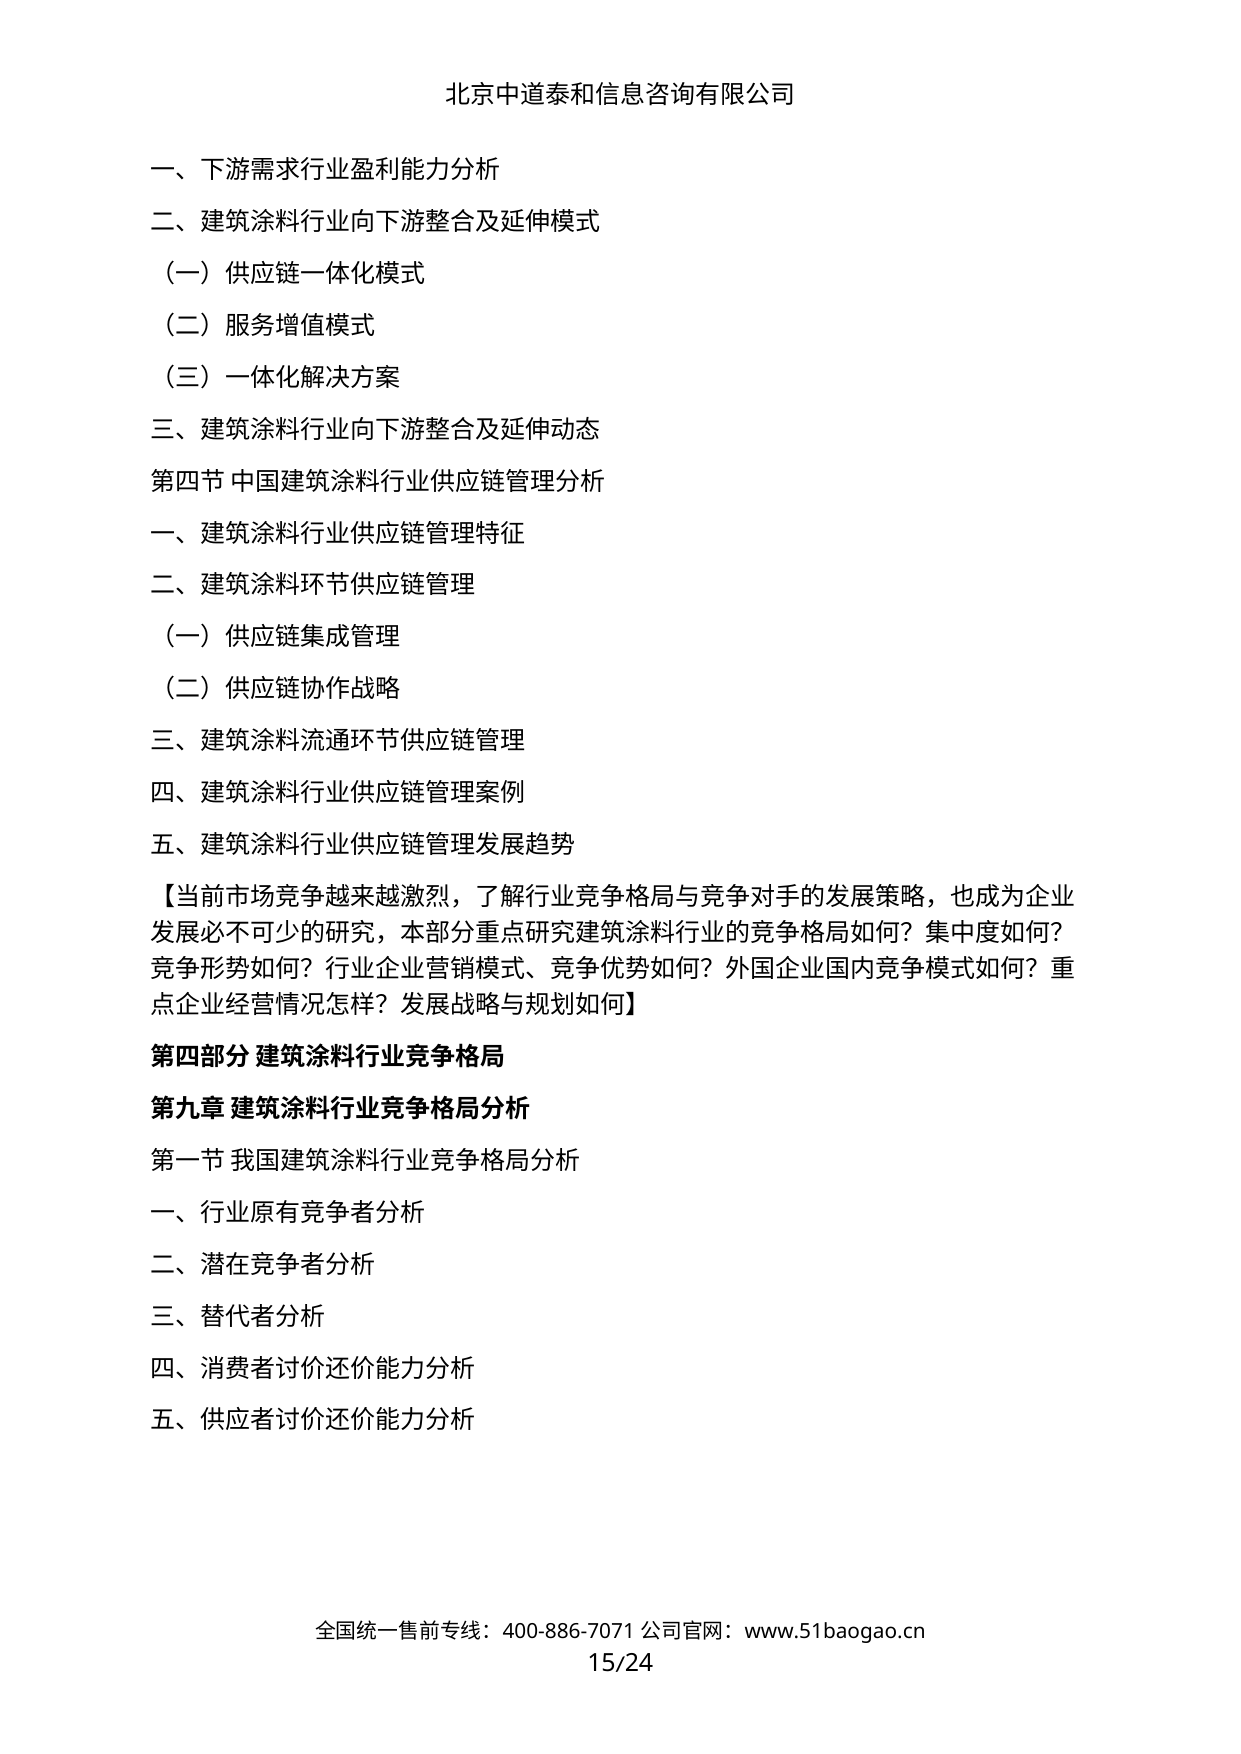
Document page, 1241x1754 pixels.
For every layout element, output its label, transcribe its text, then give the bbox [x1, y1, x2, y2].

text 二、潜在竞争者分析 [150, 1244, 1090, 1281]
text 一、行业原有竞争者分析 [150, 1192, 1090, 1229]
text 五、建筑涂料行业供应链管理发展趋势 [150, 824, 1090, 861]
text 第九章 建筑涂料行业竞争格局分析 [150, 1089, 1090, 1125]
text 第四部分 建筑涂料行业竞争格局 [150, 1037, 1090, 1073]
text 三、建筑涂料行业向下游整合及延伸动态 [150, 409, 1090, 446]
text 一、下游需求行业盈利能力分析 [150, 150, 1090, 186]
text 三、替代者分析 [150, 1296, 1090, 1332]
text 四、消费者讨价还价能力分析 [150, 1348, 1090, 1384]
text 第一节 我国建筑涂料行业竞争格局分析 [150, 1141, 1090, 1177]
text 四、建筑涂料行业供应链管理案例 [150, 772, 1090, 809]
text 二、建筑涂料行业向下游整合及延伸模式 [150, 202, 1090, 238]
text （一）供应链一体化模式 [150, 254, 1090, 290]
text 二、建筑涂料环节供应链管理 [150, 565, 1090, 601]
text （二）供应链协作战略 [150, 669, 1090, 705]
text 第四节 中国建筑涂料行业供应链管理分析 [150, 461, 1090, 497]
text 三、建筑涂料流通环节供应链管理 [150, 721, 1090, 757]
text 五、供应者讨价还价能力分析 [150, 1400, 1090, 1436]
text （二）服务增值模式 [150, 306, 1090, 342]
text （三）一体化解决方案 [150, 357, 1090, 394]
text （一）供应链集成管理 [150, 617, 1090, 653]
text 【当前市场竞争越来越激烈，了解行业竞争格局与竞争对手的发展策略，也成为企业发展必不可少的研究，本部分重点研究建筑涂料行业的竞争格局如何？集中度如何？竞争形势如何？行业企业营销模式、竞争优势如何？外国企业国内竞争模式如何？重点企业经营情况怎样？发展战略与规划如何】 [150, 876, 1090, 1021]
text 一、建筑涂料行业供应链管理特征 [150, 513, 1090, 549]
